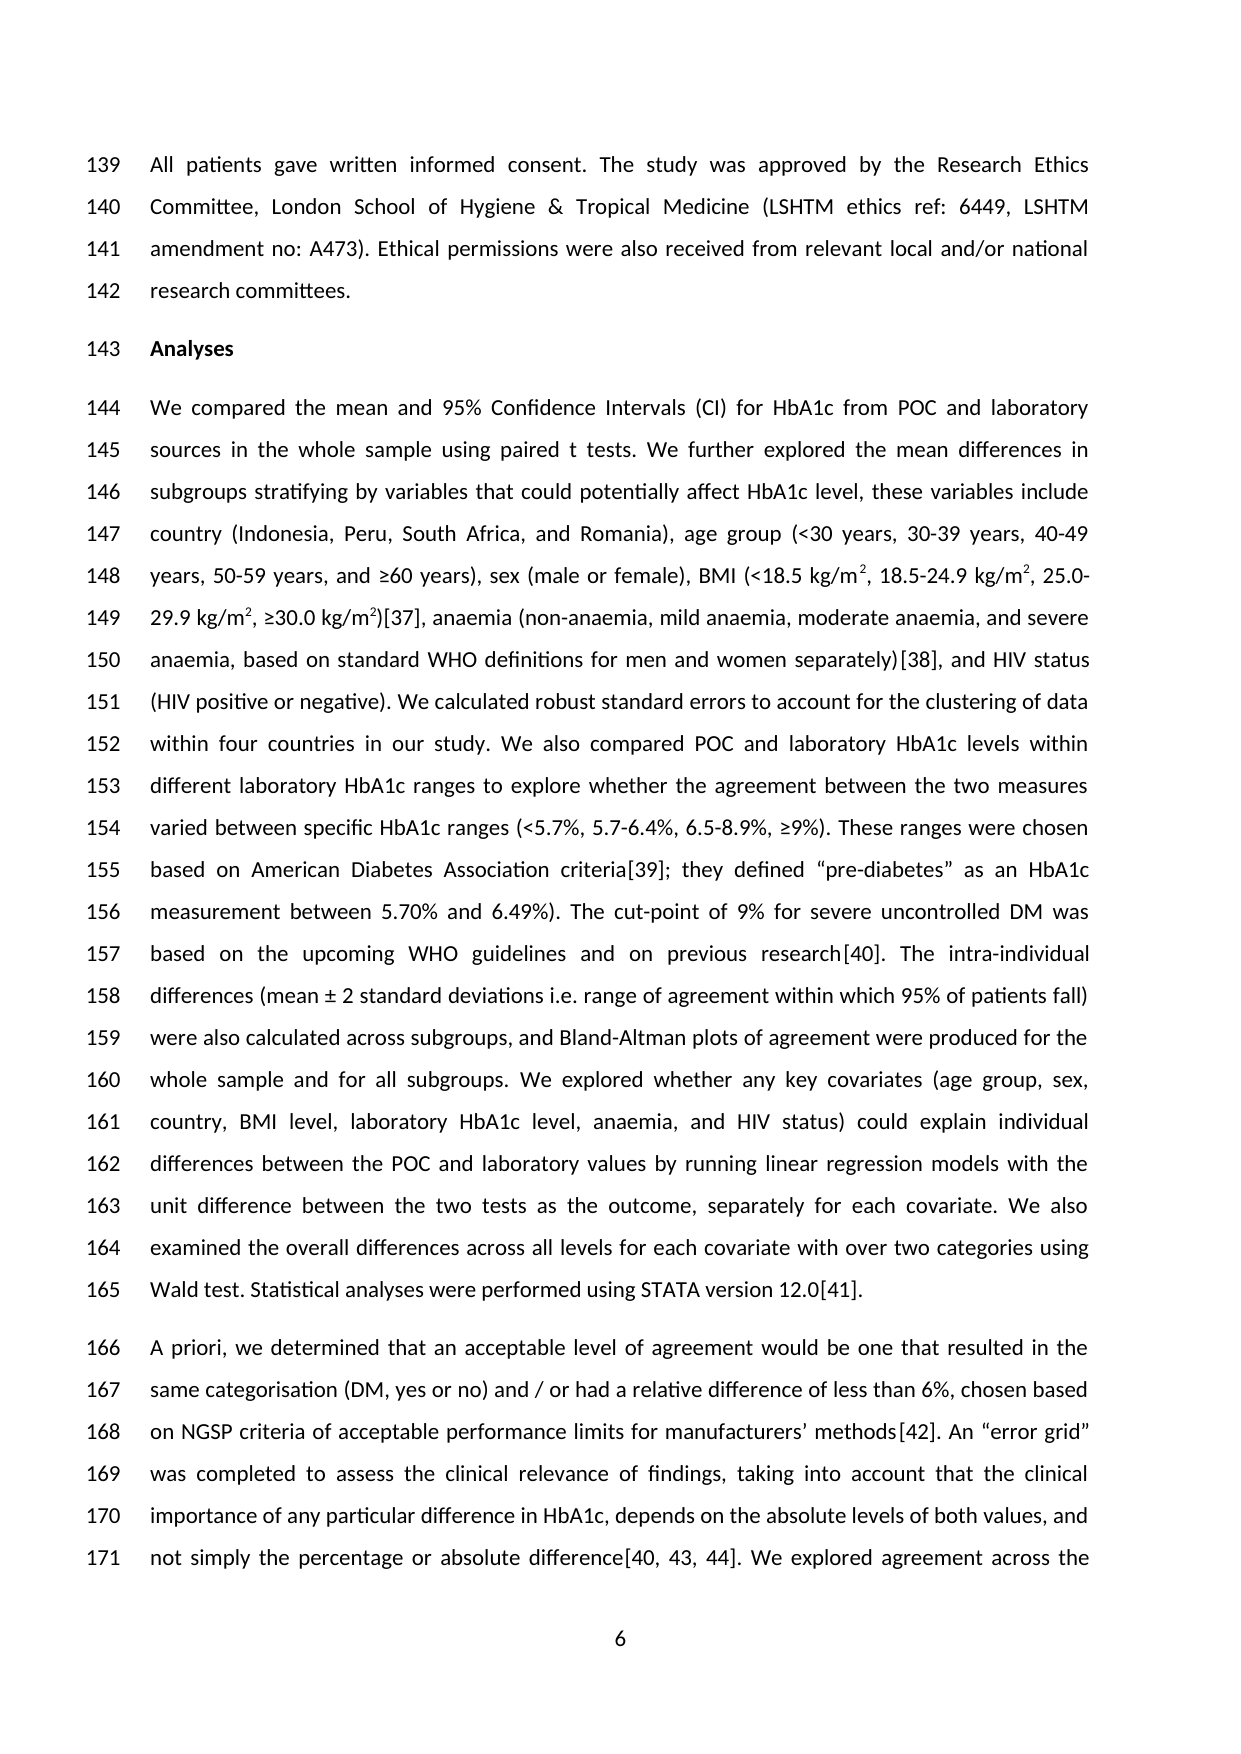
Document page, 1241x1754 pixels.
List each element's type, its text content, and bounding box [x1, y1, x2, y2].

text Analyses [150, 334, 1090, 363]
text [150, 1333, 1090, 1571]
text We compared the mean and 95% Confidence Intervals (CI) for HbA1c from POC and laboratory sources in the whole sample using paired t tests. We further explored the mean differences in subgroups stratifying by variables that could potentially affect HbA1c level, these variables include country (Indonesia, Peru, South Africa, and Romania), age group (<30 years, 30-39 years, 40-49 years, 50-59 years, and ≥60 years), sex (male or female), BMI (<18.5 kg/m2, 18.5-24.9 kg/m2, 25.0-29.9 kg/m2, ≥30.0 kg/m2)[37], anaemia (non-anaemia, mild anaemia, moderate anaemia, and severe anaemia, based on standard WHO definitions for men and women separately)[38], and HIV status (HIV positive or negative). We calculated robust standard errors to account for the clustering of data within four countries in our study. We also compared POC and laboratory HbA1c levels within different laboratory HbA1c ranges to explore whether the agreement between the two measures varied between specific HbA1c ranges (<5.7%, 5.7-6.4%, 6.5-8.9%, ≥9%). These ranges were chosen based on American Diabetes Association criteria[39]; they defined “pre-diabetes” as an HbA1c measurement between 5.70% and 6.49%). The cut-point of 9% for severe uncontrolled DM was based on the upcoming WHO guidelines and on previous research[40]. The intra-individual differences (mean ± 2 standard deviations i.e. range of agreement within which 95% of patients fall) were also calculated across subgroups, and Bland-Altman plots of agreement were produced for the whole sample and for all subgroups. We explored whether any key covariates (age group, sex, country, BMI level, laboratory HbA1c level, anaemia, and HIV status) could explain individual differences between the POC and laboratory values by running linear regression models with the unit difference between the two tests as the outcome, separately for each covariate. We also examined the overall differences across all levels for each covariate with over two categories using Wald test. Statistical analyses were performed using STATA version 12.0[41]. [150, 393, 1090, 1303]
text All patients gave written informed consent. The study was approved by the Research Ethics Committee, London School of Hygiene & Tropical Medicine (LSHTM ethics ref: 6449, LSHTM amendment no: A473). Ethical permissions were also received from relevant local and/or national research committees. [150, 150, 1090, 304]
